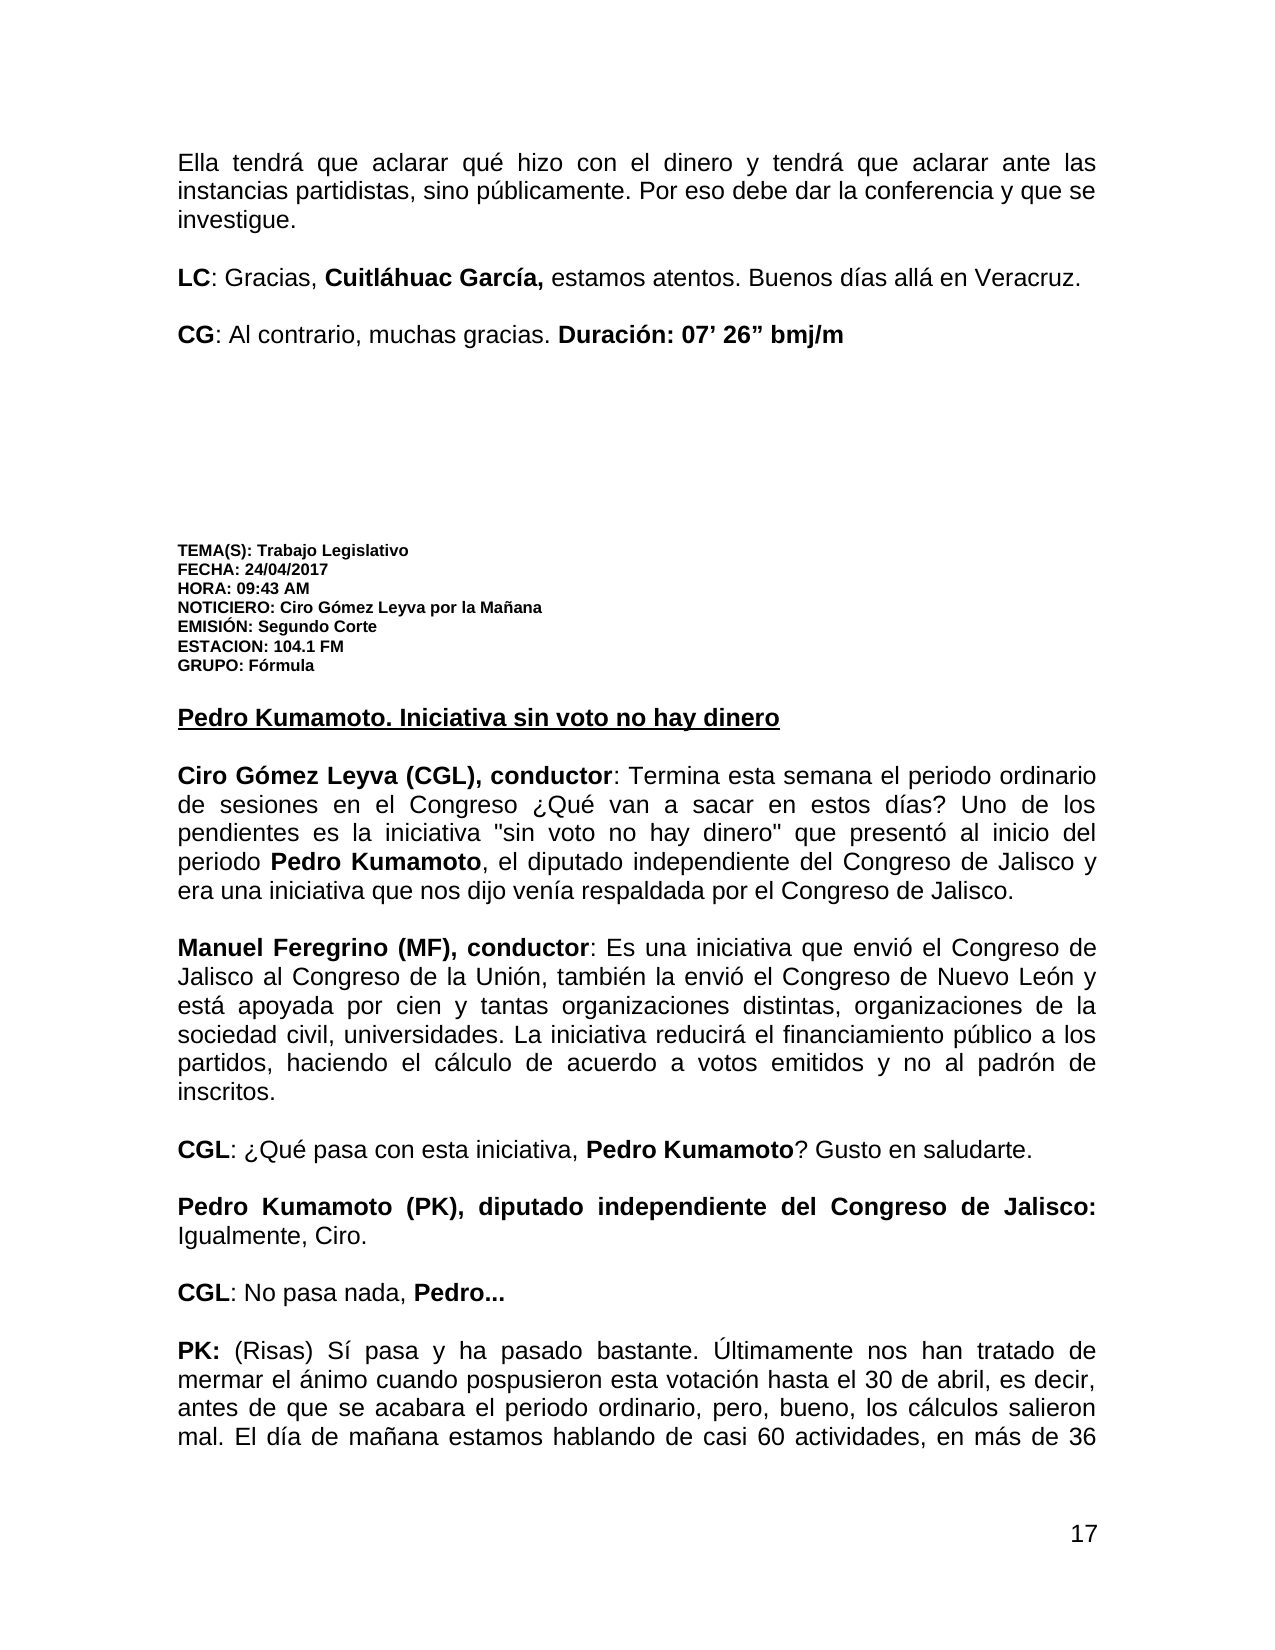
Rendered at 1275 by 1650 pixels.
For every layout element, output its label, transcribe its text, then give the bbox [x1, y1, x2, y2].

text EMISIÓN: Segundo Corte [177, 617, 1098, 636]
text CGL: ¿Qué pasa con esta iniciativa, Pedro Kumamoto? Gusto en saludarte. [177, 1135, 1098, 1163]
text Manuel Feregrino (MF), conductor: Es una iniciativa que envió el Congreso de Jalisco al Congreso de la Unión, también la envió el Congreso de Nuevo León y está apoyada por cien y tantas organizaciones distintas, organizaciones de la sociedad civil, universidades. La iniciativa reducirá el financiamiento público a los partidos, haciendo el cálculo de acuerdo a votos emitidos y no al padrón de inscritos. [177, 933, 1098, 1106]
text NOTICIERO: Ciro Gómez Leyva por la Mañana [177, 598, 1098, 617]
text Ella tendrá que aclarar qué hizo con el dinero y tendrá que aclarar ante las instancias partidistas, sino públicamente. Por eso debe dar la conferencia y que se investigue. [177, 148, 1098, 234]
text Ciro Gómez Leyva (CGL), conductor: Termina esta semana el periodo ordinario de sesiones en el Congreso ¿Qué van a sacar en estos días? Uno de los pendientes es la iniciativa "sin voto no hay dinero" que presentó al inicio del periodo Pedro Kumamoto, el diputado independiente del Congreso de Jalisco y era una iniciativa que nos dijo venía respaldada por el Congreso de Jalisco. [177, 761, 1098, 905]
text ESTACION: 104.1 FM [177, 636, 1098, 656]
text HORA: 09:43 AM [177, 579, 1098, 598]
text Pedro Kumamoto (PK), diputado independiente del Congreso de Jalisco: Igualmente, Ciro. [177, 1192, 1098, 1250]
text LC: Gracias, Cuitláhuac García, estamos atentos. Buenos días allá en Veracruz. [177, 263, 1098, 291]
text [177, 1336, 1098, 1451]
text TEMA(S): Trabajo Legislativo [177, 541, 1098, 560]
text Pedro Kumamoto. Iniciativa sin voto no hay dinero [177, 703, 1098, 732]
text CG: Al contrario, muchas gracias. Duración: 07’ 26” bmj/m [177, 320, 1098, 349]
text FECHA: 24/04/2017 [177, 560, 1098, 579]
text GRUPO: Fórmula [177, 656, 1098, 675]
text CGL: No pasa nada, Pedro... [177, 1278, 1098, 1307]
